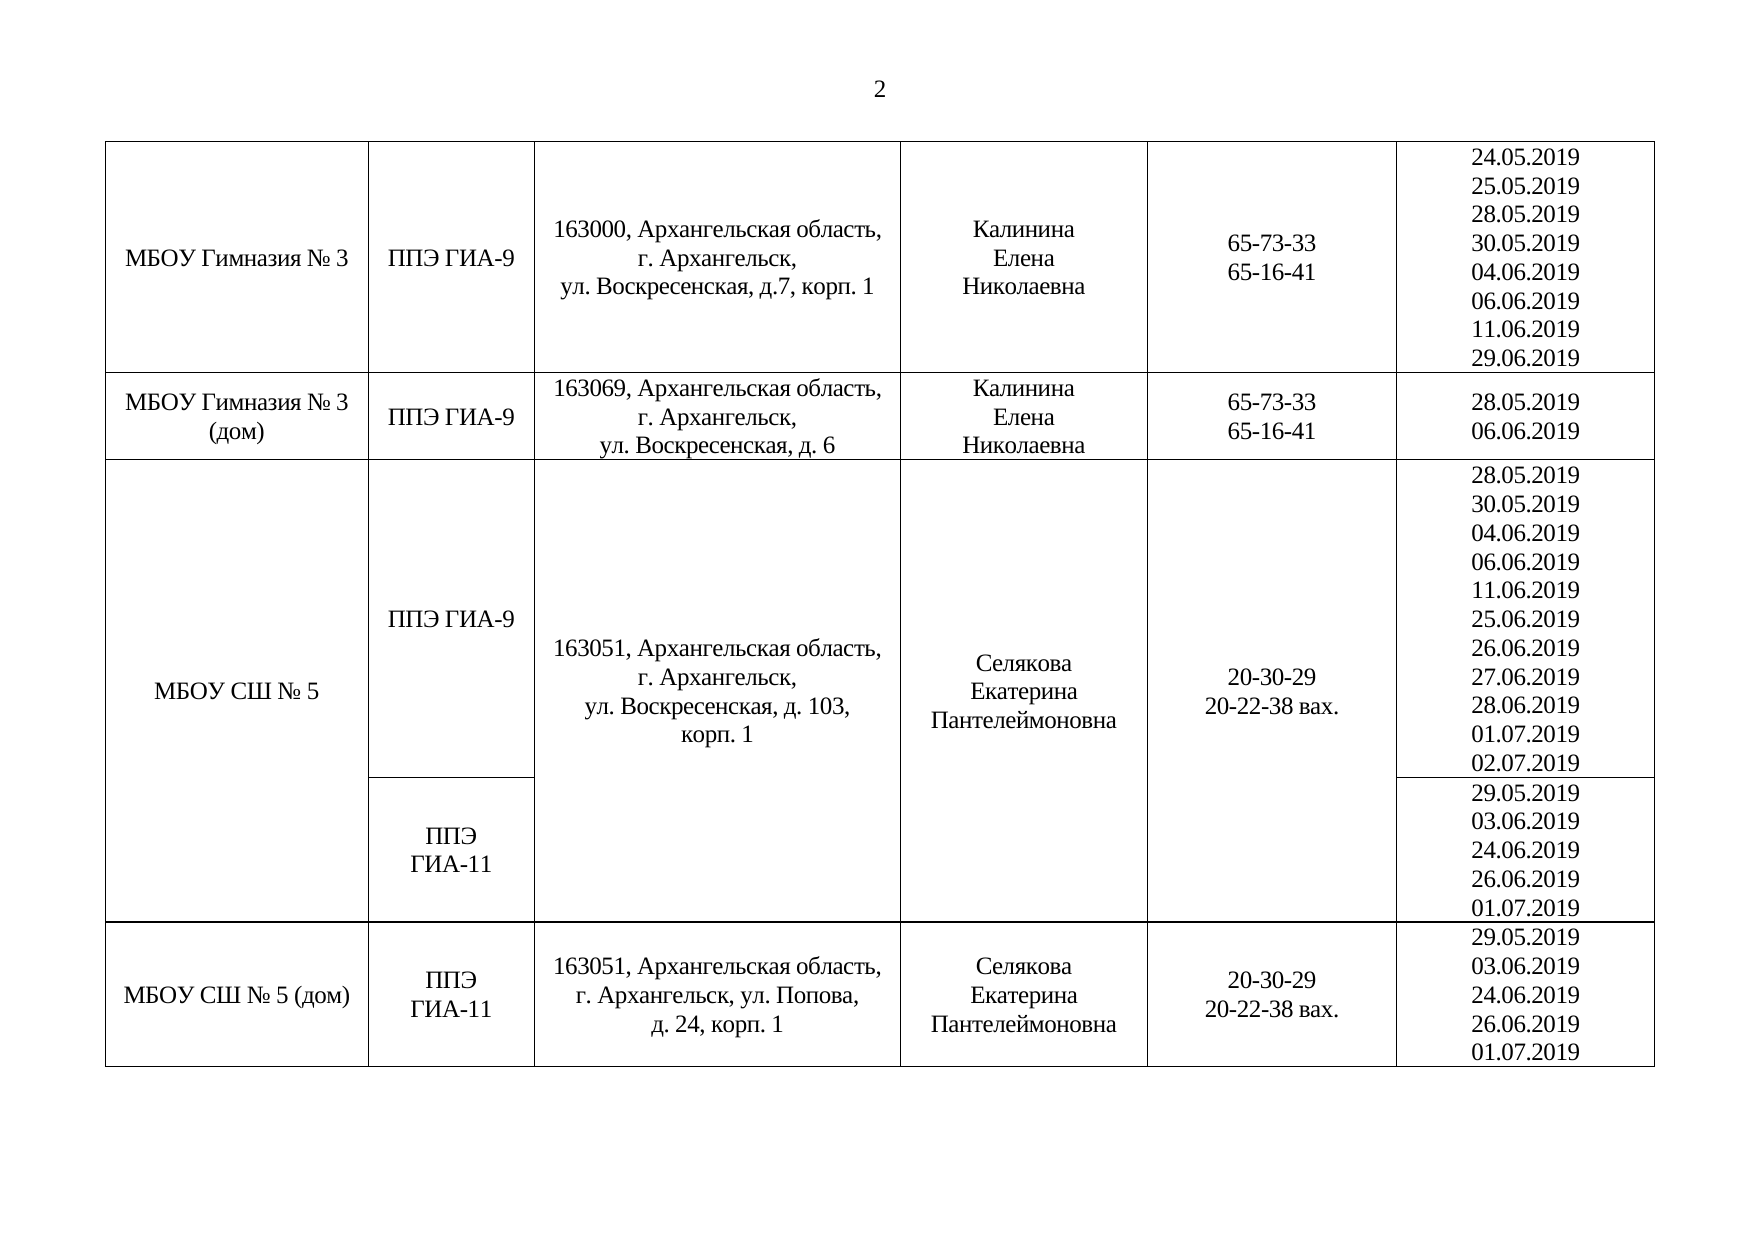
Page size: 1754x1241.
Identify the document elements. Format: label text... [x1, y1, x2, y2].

table_cell 65-73-33 65-16-41 [1148, 373, 1396, 459]
table_cell 28.05.2019 30.05.2019 04.06.2019 06.06.2019 11.06.2019 25.06.2019 26.06.2019 27.06.2019 28.06.2019 01.07.2019 02.07.2019 [1397, 460, 1654, 777]
table_cell 20-30-29 20-22-38 вах. [1148, 460, 1396, 921]
table_cell МБОУ СШ № 5 (дом) [106, 923, 368, 1066]
table_header Калинина Елена Николаевна [901, 142, 1147, 372]
table_cell 163069, Архангельская область, г. Архангельск, ул. Воскресенская, д. 6 [535, 373, 900, 459]
table_cell 29.05.2019 03.06.2019 24.06.2019 26.06.2019 01.07.2019 [1397, 923, 1654, 1066]
table_cell 163051, Архангельская область, г. Архангельск, ул. Попова, д. 24, корп. 1 [535, 923, 900, 1066]
table_cell ППЭ ГИА-11 [369, 923, 534, 1066]
table_header ППЭ ГИА-9 [369, 142, 534, 372]
table_cell ППЭ ГИА-11 [369, 778, 534, 921]
table_cell Селякова Екатерина Пантелеймоновна [901, 923, 1147, 1066]
table_cell МБОУ Гимназия № 3 (дом) [106, 373, 368, 459]
table_cell МБОУ СШ № 5 [106, 460, 368, 921]
table_header 163000, Архангельская область, г. Архангельск, ул. Воскресенская, д.7, корп. 1 [535, 142, 900, 372]
table_cell Калинина Елена Николаевна [901, 373, 1147, 459]
table_cell ППЭ ГИА-9 [369, 373, 534, 459]
table_header 65-73-33 65-16-41 [1148, 142, 1396, 372]
table_cell 20-30-29 20-22-38 вах. [1148, 923, 1396, 1066]
table_header МБОУ Гимназия № 3 [106, 142, 368, 372]
table_cell 28.05.2019 06.06.2019 [1397, 373, 1654, 459]
table_header 24.05.2019 25.05.2019 28.05.2019 30.05.2019 04.06.2019 06.06.2019 11.06.2019 29.06.2019 [1397, 142, 1654, 372]
table_cell 29.05.2019 03.06.2019 24.06.2019 26.06.2019 01.07.2019 [1397, 778, 1654, 921]
table_cell 163051, Архангельская область, г. Архангельск, ул. Воскресенская, д. 103, корп. 1 [535, 460, 900, 921]
table_cell Селякова Екатерина Пантелеймоновна [901, 460, 1147, 921]
table_cell ППЭ ГИА-9 [369, 460, 534, 777]
